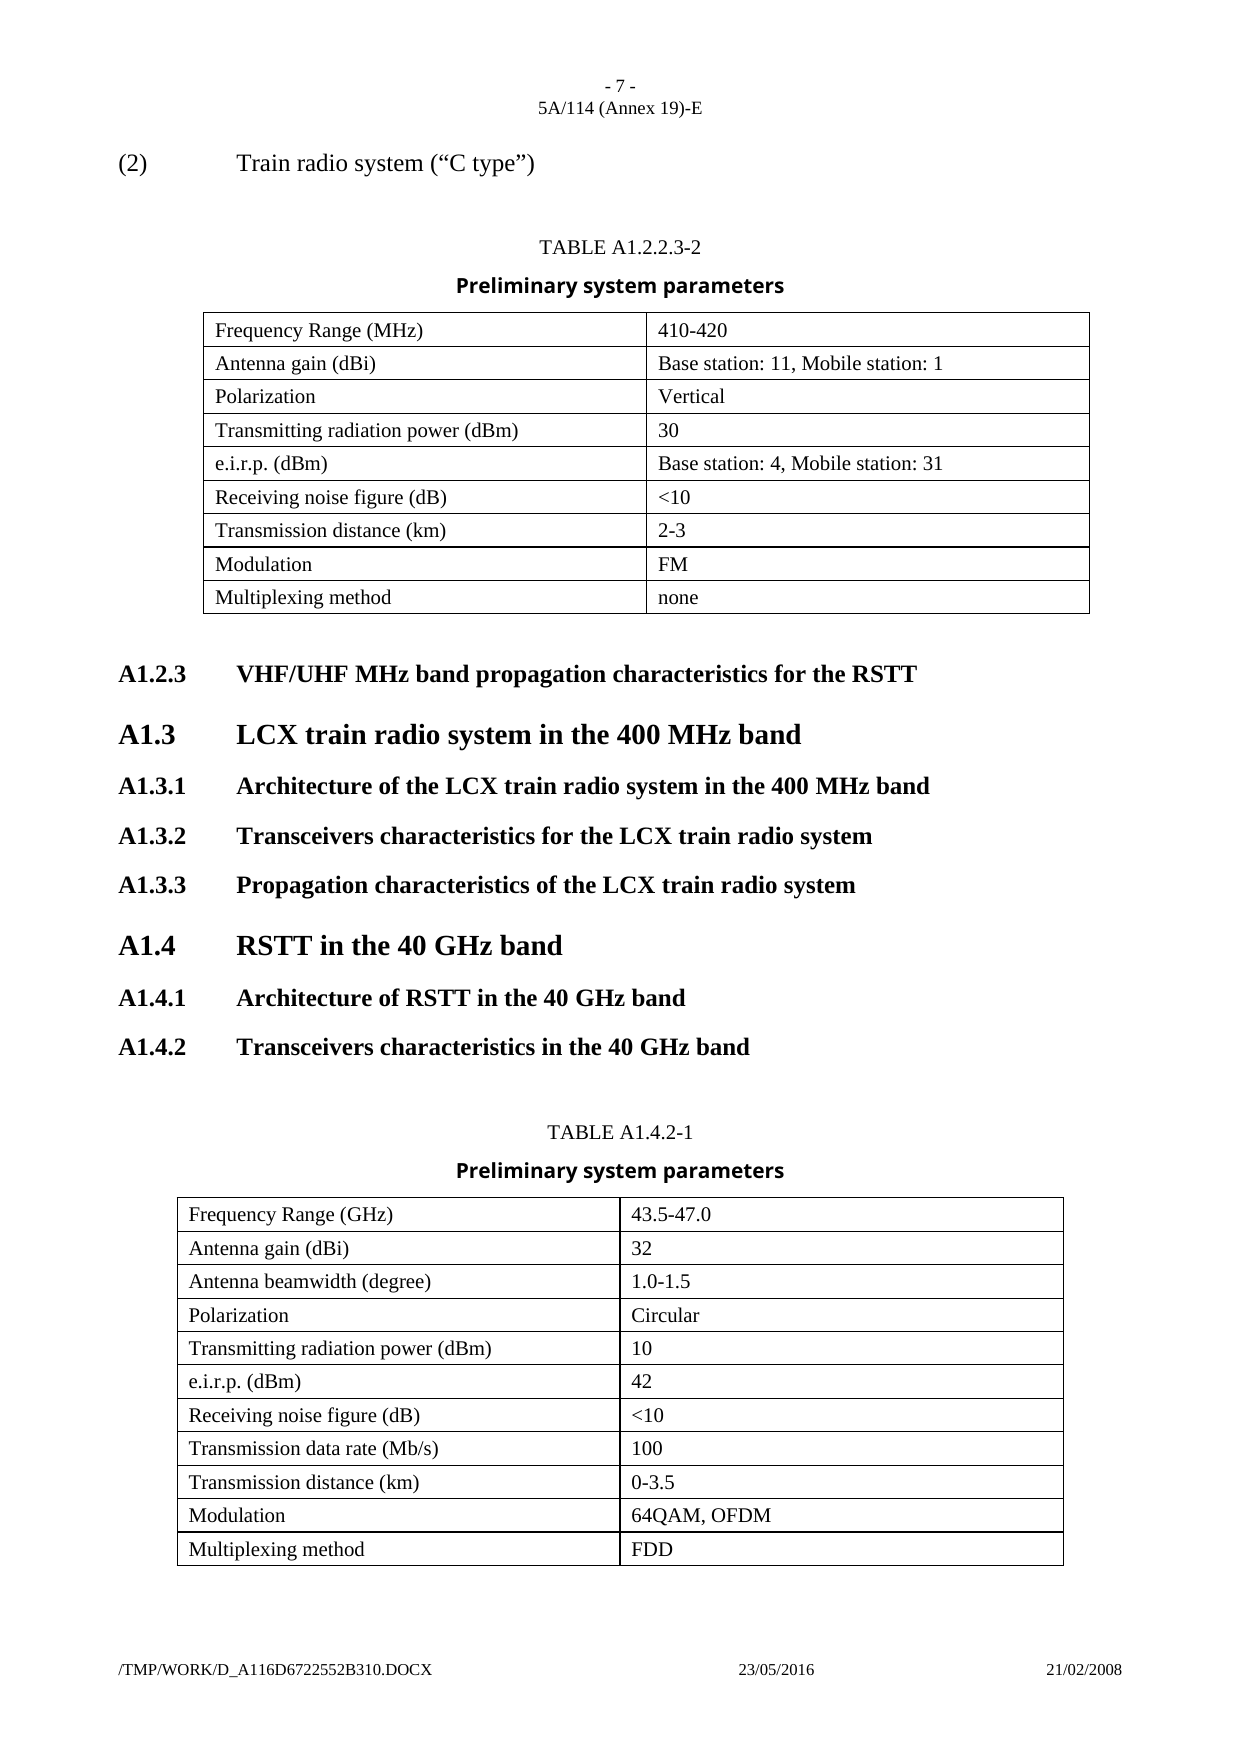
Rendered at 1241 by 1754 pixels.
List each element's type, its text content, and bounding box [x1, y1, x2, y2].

table_cell FDD [621, 1533, 1063, 1565]
table_cell Polarization [178, 1299, 619, 1331]
table_cell Multiplexing method [204, 581, 646, 613]
subtitle A1.3.3 Propagation characteristics of the LCX train radio system [118, 871, 1122, 899]
table_cell Receiving noise figure (dB) [178, 1399, 619, 1431]
table_cell FM [647, 548, 1089, 580]
table_cell 1.0-1.5 [621, 1265, 1063, 1297]
table_cell Base station: 11, Mobile station: 1 [647, 347, 1089, 379]
table_cell Transmitting radiation power (dBm) [204, 414, 646, 446]
table_cell 0-3.5 [621, 1466, 1063, 1498]
table_cell Base station: 4, Mobile station: 31 [647, 447, 1089, 479]
table_cell 30 [647, 414, 1089, 446]
subtitle A1.4.1 Architecture of RSTT in the 40 GHz band [118, 983, 1122, 1012]
table_cell none [647, 581, 1089, 613]
table_cell Vertical [647, 380, 1089, 413]
table_cell Antenna gain (dBi) [178, 1232, 619, 1264]
table_cell e.i.r.p. (dBm) [178, 1365, 619, 1398]
text Table A1.2.2.3-2 [118, 235, 1122, 259]
table_cell <10 [621, 1399, 1063, 1431]
subtitle A1.4 RSTT in the 40 GHz band [118, 928, 1122, 962]
table_header Frequency Range (GHz) [178, 1198, 619, 1231]
text (2) Train radio system (“C type”) [118, 148, 1122, 176]
table_cell 2-3 [647, 514, 1089, 546]
subtitle A1.4.2 Transceivers characteristics in the 40 GHz band [118, 1032, 1122, 1061]
table_cell Transmission distance (km) [178, 1466, 619, 1498]
subtitle A1.2.3 VHF/UHF MHz band propagation characteristics for the RSTT [118, 659, 1122, 688]
table_cell Modulation [178, 1499, 619, 1531]
subtitle A1.3 LCX train radio system in the 400 MHz band [118, 717, 1122, 751]
table_cell 32 [621, 1232, 1063, 1264]
title Preliminary system parameters [118, 1156, 1122, 1184]
table_cell Transmission distance (km) [204, 514, 646, 546]
table_cell 10 [621, 1332, 1063, 1364]
table_cell 64QAM, OFDM [621, 1499, 1063, 1531]
table_cell Multiplexing method [178, 1533, 619, 1565]
title Preliminary system parameters [118, 271, 1122, 300]
subtitle A1.3.1 Architecture of the LCX train radio system in the 400 MHz band [118, 771, 1122, 800]
table_header Frequency Range (MHz) [204, 313, 646, 346]
table_cell 42 [621, 1365, 1063, 1398]
table_cell Receiving noise figure (dB) [204, 481, 646, 513]
table_header 43.5-47.0 [621, 1198, 1063, 1231]
table_cell Transmitting radiation power (dBm) [178, 1332, 619, 1364]
table_cell 100 [621, 1432, 1063, 1464]
table_cell <10 [647, 481, 1089, 513]
table_cell Antenna gain (dBi) [204, 347, 646, 379]
table_cell Modulation [204, 548, 646, 580]
subtitle A1.3.2 Transceivers characteristics for the LCX train radio system [118, 821, 1122, 850]
table_cell Antenna beamwidth (degree) [178, 1265, 619, 1297]
text Table A1.4.2-1 [118, 1119, 1122, 1144]
table_cell Transmission data rate (Mb/s) [178, 1432, 619, 1464]
table_cell Circular [621, 1299, 1063, 1331]
table_cell Polarization [204, 380, 646, 413]
table_cell e.i.r.p. (dBm) [204, 447, 646, 479]
table_header 410-420 [647, 313, 1089, 346]
